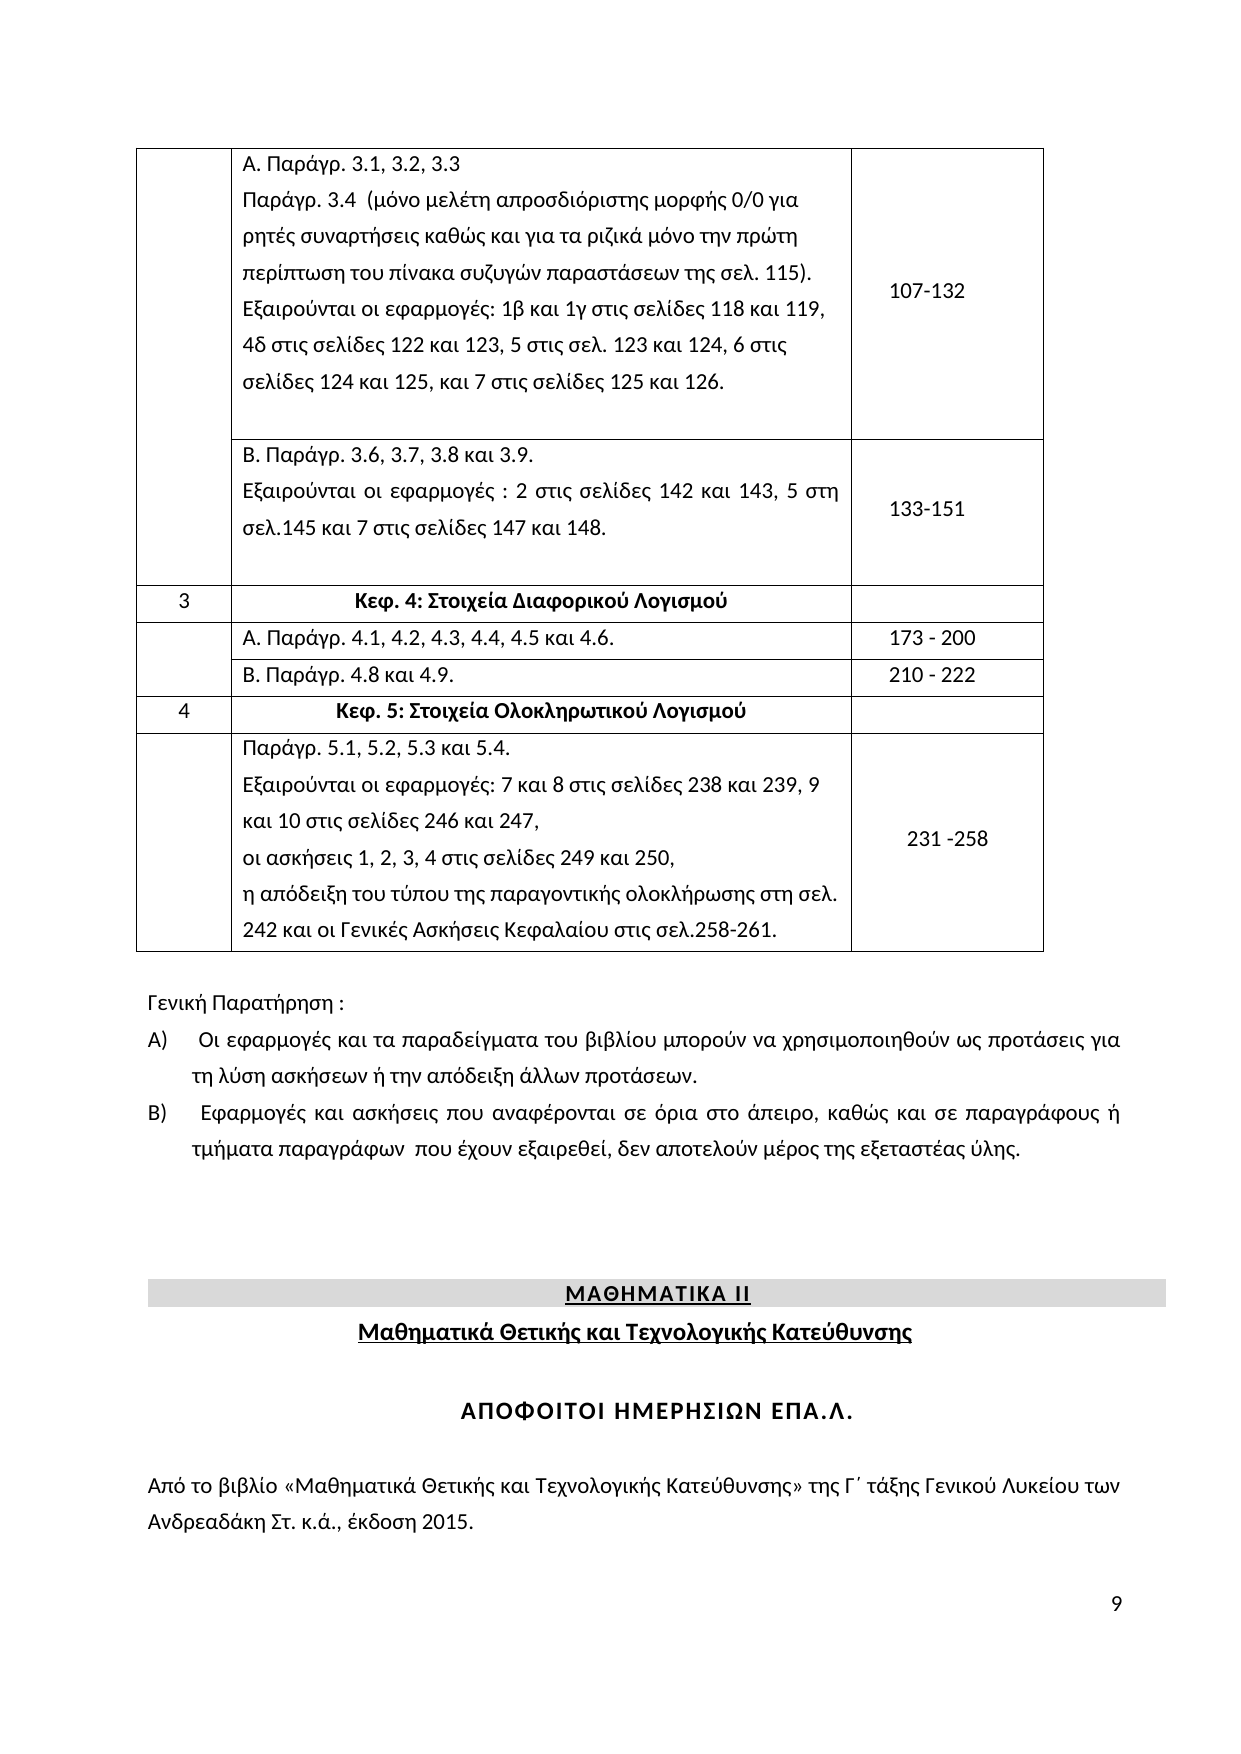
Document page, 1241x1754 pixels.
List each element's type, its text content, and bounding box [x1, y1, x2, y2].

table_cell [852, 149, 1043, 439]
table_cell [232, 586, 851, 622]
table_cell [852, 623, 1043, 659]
text Από το βιβλίο «Μαθηματικά Θετικής και Τεχνολογικής Κατεύθυνσης» της Γ΄ τάξης Γενικού Λυκείου των Ανδρεαδάκη Στ. κ.ά., έκδοση 2015. [148, 1471, 1122, 1535]
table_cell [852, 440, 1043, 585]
text Β) Εφαρμογές και ασκήσεις που αναφέρονται σε όρια στο άπειρο, καθώς και σε παραγράφους ή τμήματα παραγράφων που έχουν εξαιρεθεί, δεν αποτελούν μέρος της εξεταστέας ύλης. [148, 1098, 1122, 1162]
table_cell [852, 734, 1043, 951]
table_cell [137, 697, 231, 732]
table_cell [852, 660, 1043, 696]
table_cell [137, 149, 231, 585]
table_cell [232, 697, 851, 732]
text Α) Οι εφαρμογές και τα παραδείγματα του βιβλίου μπορούν να χρησιμοποιηθούν ως προτάσεις για τη λύση ασκήσεων ή την απόδειξη άλλων προτάσεων. [148, 1025, 1122, 1089]
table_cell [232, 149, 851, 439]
text Γενική Παρατήρηση : [148, 988, 1122, 1017]
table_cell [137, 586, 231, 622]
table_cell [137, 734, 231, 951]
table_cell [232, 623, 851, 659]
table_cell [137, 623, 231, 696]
text ΑΠΟΦΟΙΤΟΙ ΗΜΕΡΗΣΙΩΝ ΕΠΑ.Λ. [148, 1395, 1166, 1425]
text Μαθηματικά Θετικής και Τεχνολογικής Κατεύθυνσης [148, 1316, 1122, 1346]
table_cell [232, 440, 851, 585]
text Μαθηματικά ΙΙ [148, 1279, 1166, 1307]
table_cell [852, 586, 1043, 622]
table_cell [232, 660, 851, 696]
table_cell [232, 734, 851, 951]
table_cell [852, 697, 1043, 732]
